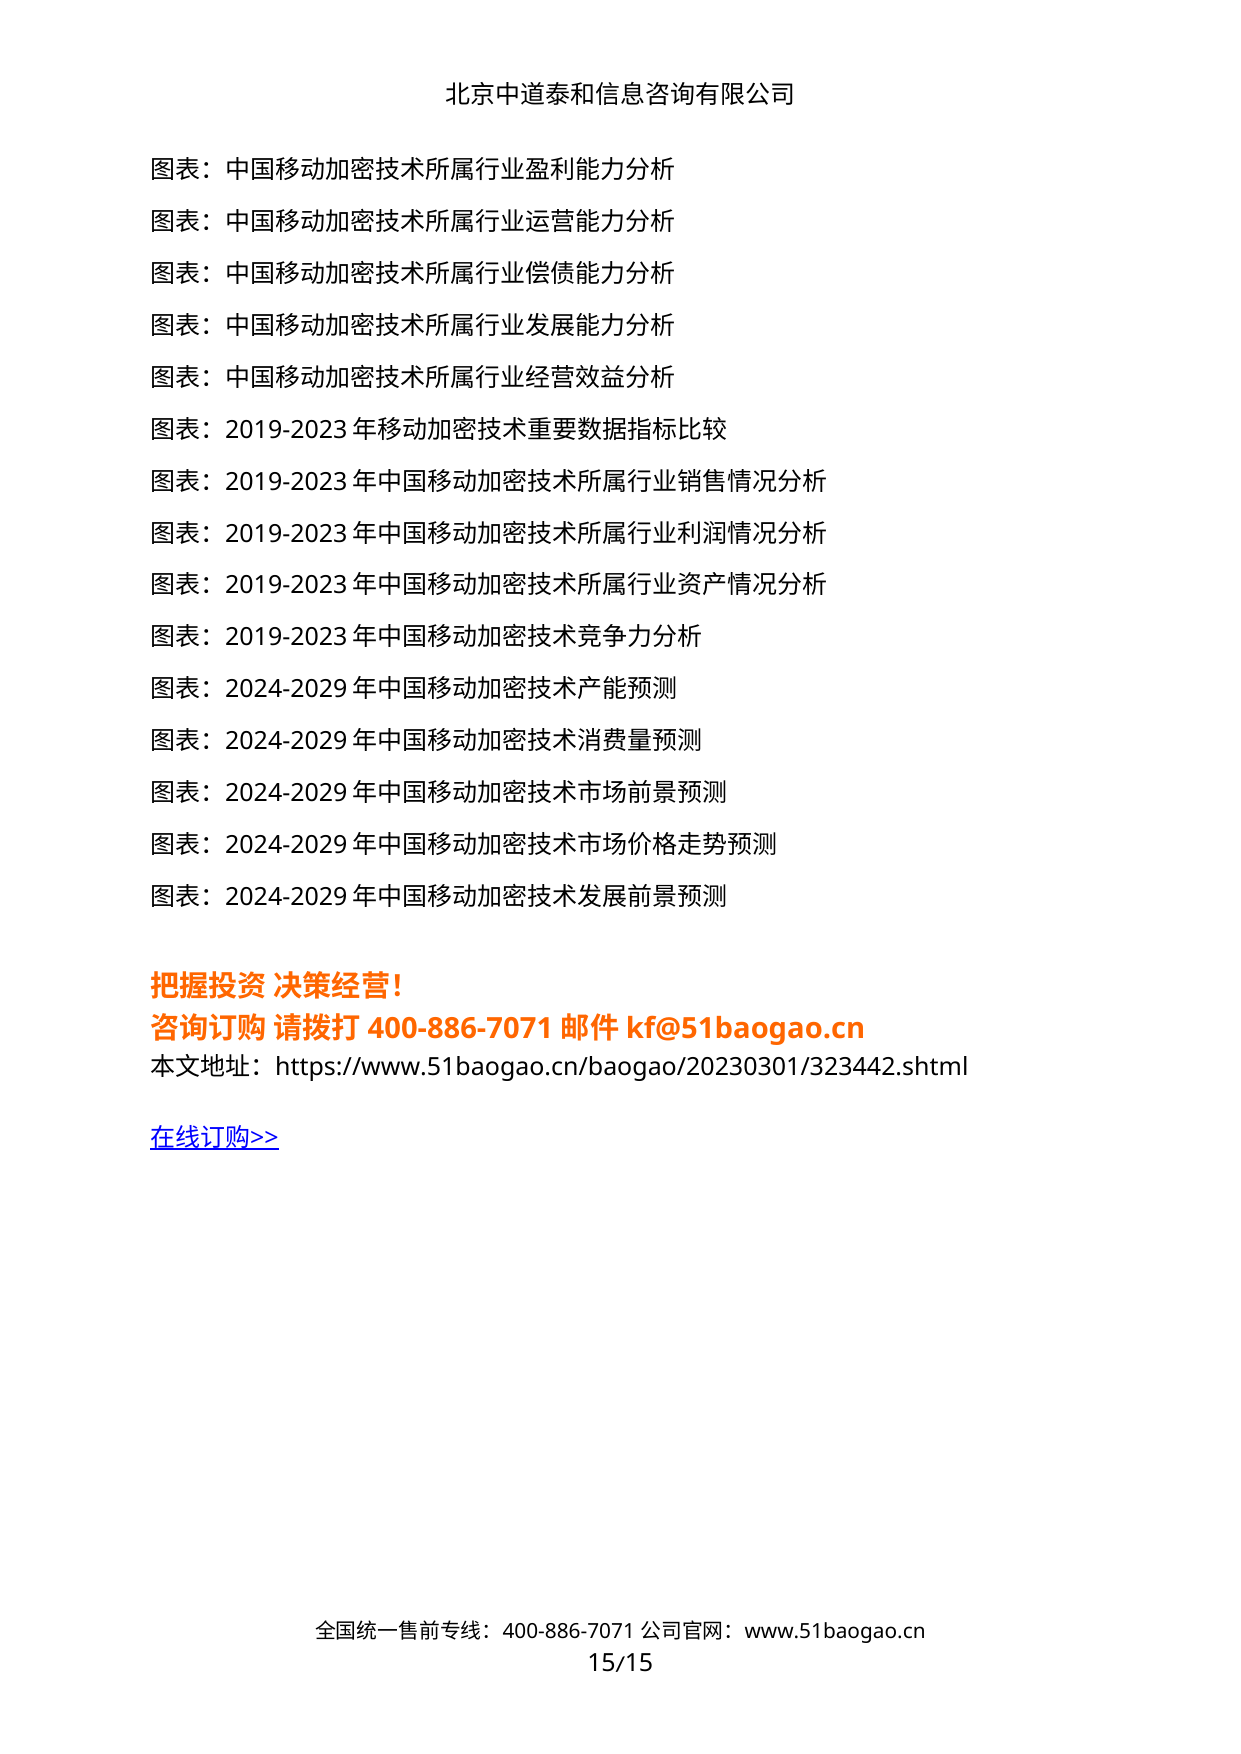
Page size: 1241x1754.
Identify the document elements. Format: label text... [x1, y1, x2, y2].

text 图表：2019-2023年移动加密技术重要数据指标比较 [150, 409, 1090, 446]
text 图表：中国移动加密技术所属行业运营能力分析 [150, 202, 1090, 238]
text 在线订购>> [150, 1083, 1090, 1153]
text 图表：2024-2029年中国移动加密技术市场价格走势预测 [150, 824, 1090, 861]
text 图表：2024-2029年中国移动加密技术消费量预测 [150, 721, 1090, 757]
text 图表：中国移动加密技术所属行业发展能力分析 [150, 306, 1090, 342]
text 图表：中国移动加密技术所属行业偿债能力分析 [150, 254, 1090, 290]
text 图表：2024-2029年中国移动加密技术发展前景预测 [150, 876, 1090, 912]
text 图表：2019-2023年中国移动加密技术竞争力分析 [150, 617, 1090, 653]
text 图表：2024-2029年中国移动加密技术产能预测 [150, 669, 1090, 705]
text 图表：2019-2023年中国移动加密技术所属行业销售情况分析 [150, 461, 1090, 497]
text 图表：中国移动加密技术所属行业盈利能力分析 [150, 150, 1090, 186]
text 把握投资 决策经营！咨询订购 请拨打 400-886-7071 邮件 kf@51baogao.cn本文地址：https://www.51baogao.cn/baogao/20230301/323442.shtml [150, 928, 1090, 1083]
text 图表：2019-2023年中国移动加密技术所属行业资产情况分析 [150, 565, 1090, 601]
text 图表：2019-2023年中国移动加密技术所属行业利润情况分析 [150, 513, 1090, 549]
text 图表：中国移动加密技术所属行业经营效益分析 [150, 357, 1090, 394]
text 图表：2024-2029年中国移动加密技术市场前景预测 [150, 772, 1090, 809]
